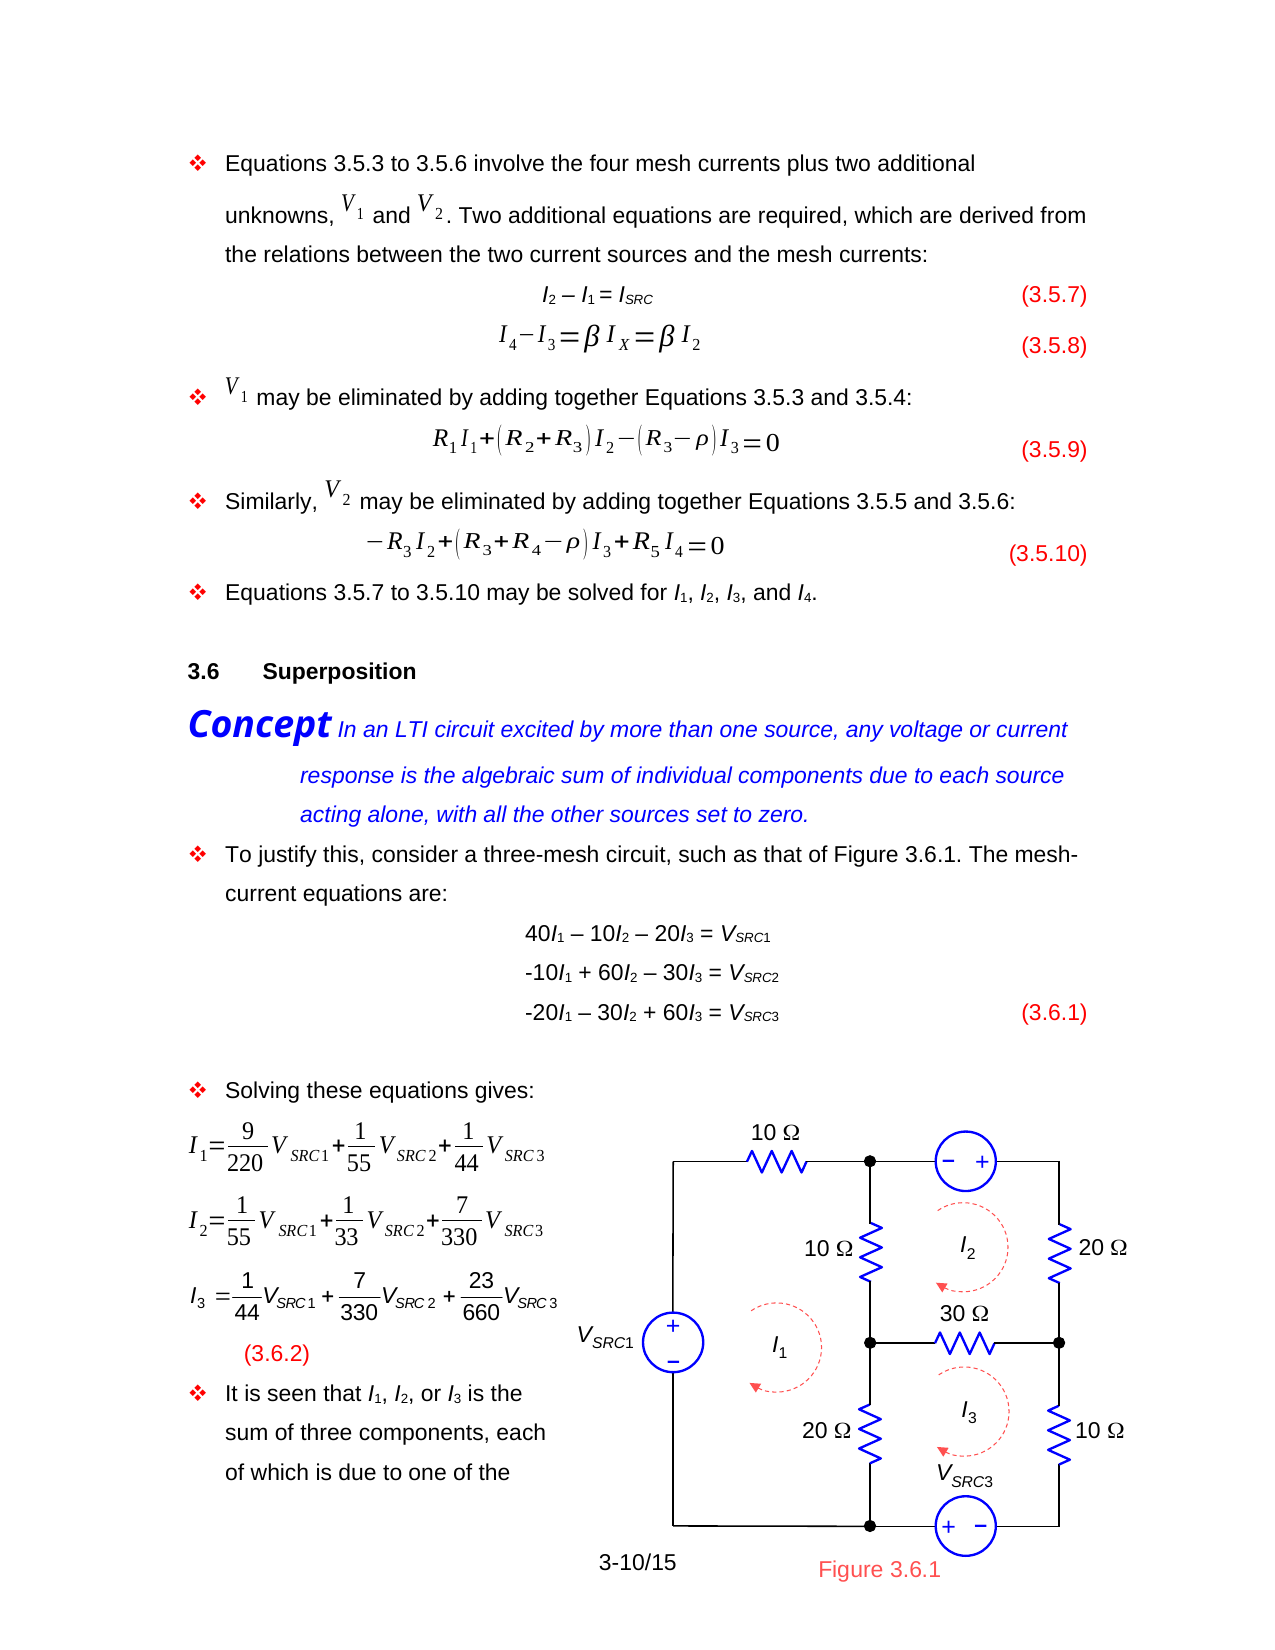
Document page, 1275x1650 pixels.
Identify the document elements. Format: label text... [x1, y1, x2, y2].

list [187, 1380, 1087, 1485]
text -20I1 – 30I2 + 60I3 = VSRC3 (3.6.1) [187, 998, 1087, 1025]
text (3.6.2) [187, 1340, 1087, 1367]
text 3.6 Superposition [187, 658, 1087, 684]
list To justify this, consider a three-mesh circuit, such as that of Figure 3.6.1. The mesh-current equations are: [187, 841, 1087, 906]
list Solving these equations gives: [187, 1077, 1087, 1104]
list Equations 3.5.7 to 3.5.10 may be solved for I1, I2, I3, and I4. [187, 579, 1087, 605]
text (3.5.9) [187, 424, 1087, 462]
list Similarly, may be eliminated by adding together Equations 3.5.5 and 3.5.6: [187, 476, 1087, 514]
text (3.5.8) [187, 320, 1087, 359]
text -10I1 + 60I2 – 30I3 = VSRC2 [187, 959, 1087, 985]
text Concept In an LTI circuit excited by more than one source, any voltage or current response is the algebraic sum of individual components due to each source acting alone, with all the other sources set to zero. [187, 697, 1087, 827]
text (3.5.10) [187, 527, 1087, 566]
list Equations 3.5.3 to 3.5.6 involve the four mesh currents plus two additional unknowns, and . Two additional equations are required, which are derived from the relations between the two current sources and the mesh currents: [187, 150, 1087, 268]
text 40I1 – 10I2 – 20I3 = VSRC1 [187, 919, 1087, 946]
text I2 – I1 = ISRC (3.5.7) [187, 281, 1087, 307]
list may be eliminated by adding together Equations 3.5.3 and 3.5.4: [187, 372, 1087, 411]
